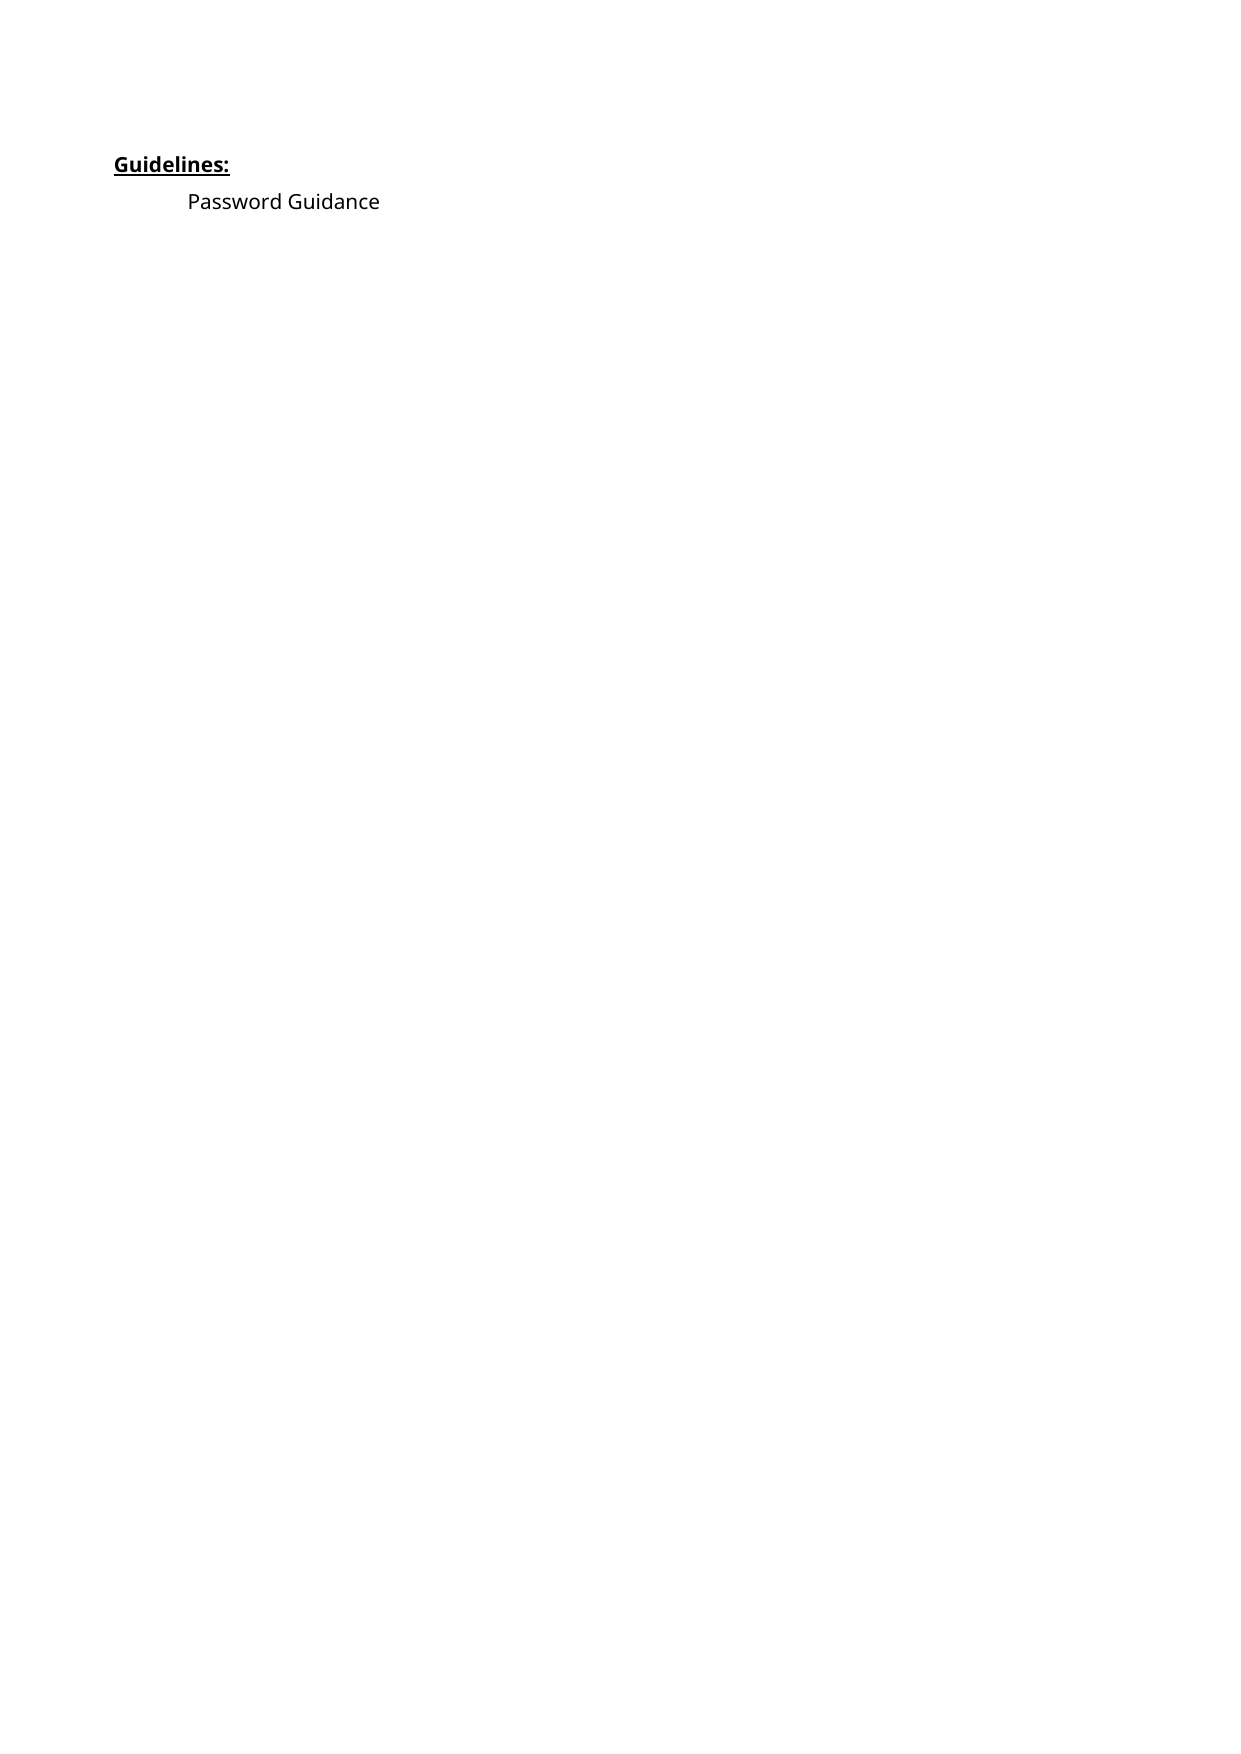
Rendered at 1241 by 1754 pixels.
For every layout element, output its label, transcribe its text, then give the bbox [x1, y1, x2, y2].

text Password Guidance [187, 187, 1053, 215]
text Guidelines: [114, 150, 1053, 178]
